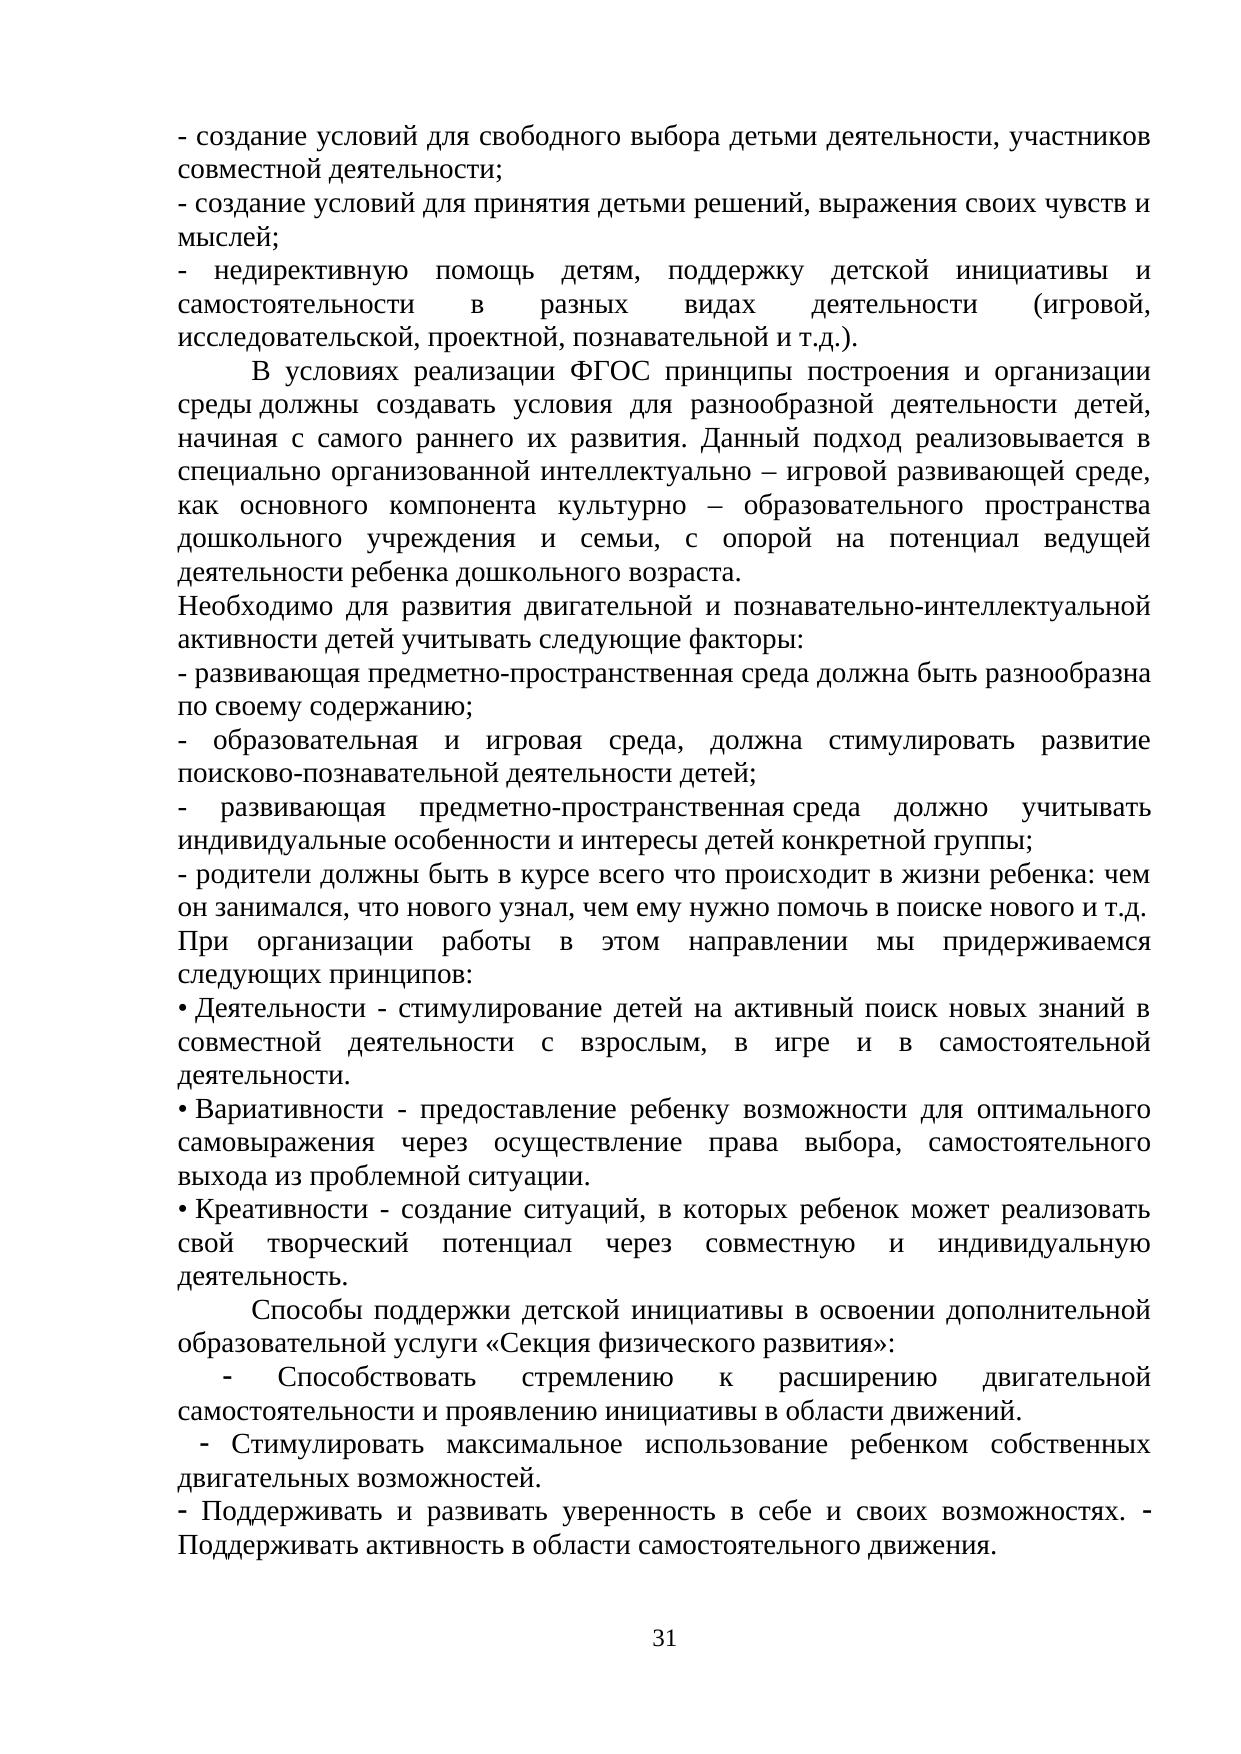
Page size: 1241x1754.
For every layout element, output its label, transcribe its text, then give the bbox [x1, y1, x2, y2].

text Способы поддержки детской инициативы в освоении дополнительной образовательной услуги «Секция физического развития»: [177, 1292, 1152, 1359]
text - создание условий для свободного выбора детьми деятельности, участников совместной деятельности; [177, 118, 1152, 185]
text - недирективную помощь детям, поддержку детской инициативы и самостоятельности в разных видах деятельности (игровой, исследовательской, проектной, познавательной и т.д.). [177, 252, 1152, 353]
text Необходимо для развития двигательной и познавательно-интеллектуальной активности детей учитывать следующие факторы: [177, 588, 1152, 655]
text • Деятельности - стимулирование детей на активный поиск новых знаний в совместной деятельности с взрослым, в игре и в самостоятельной деятельности. [177, 990, 1152, 1091]
text Способствовать стремлению к расширению двигательной самостоятельности и проявлению инициативы в области движений. [177, 1359, 1152, 1426]
text Поддерживать и развивать уверенность в себе и своих возможностях. Поддерживать активность в области самостоятельного движения. [177, 1493, 1152, 1561]
text - создание условий для принятия детьми решений, выражения своих чувств и мыслей; [177, 185, 1152, 252]
text - образовательная и игровая среда, должна стимулировать развитие поисково-познавательной деятельности детей; [177, 722, 1152, 789]
text • Креативности - создание ситуаций, в которых ребенок может реализовать свой творческий потенциал через совместную и индивидуальную деятельность. [177, 1191, 1152, 1292]
text - родители должны быть в курсе всего что происходит в жизни ребенка: чем он занимался, что нового узнал, чем ему нужно помочь в поиске нового и т.д. [177, 856, 1152, 923]
text При организации работы в этом направлении мы придерживаемся следующих принципов: [177, 923, 1152, 990]
text - развивающая предметно-пространственная среда должна быть разнообразна по своему содержанию; [177, 655, 1152, 722]
text - развивающая предметно-пространственная среда должно учитывать индивидуальные особенности и интересы детей конкретной группы; [177, 789, 1152, 856]
text В условиях реализации ФГОС принципы построения и организации среды должны создавать условия для разнообразной деятельности детей, начиная с самого раннего их развития. Данный подход реализовывается в специально организованной интеллектуально – игровой развивающей среде, как основного компонента культурно – образовательного пространства дошкольного учреждения и семьи, с опорой на потенциал ведущей деятельности ребенка дошкольного возраста. [177, 353, 1152, 588]
text Стимулировать максимальное использование ребенком собственных двигательных возможностей. [177, 1426, 1152, 1493]
text • Вариативности - предоставление ребенку возможности для оптимального самовыражения через осуществление права выбора, самостоятельного выхода из проблемной ситуации. [177, 1091, 1152, 1191]
